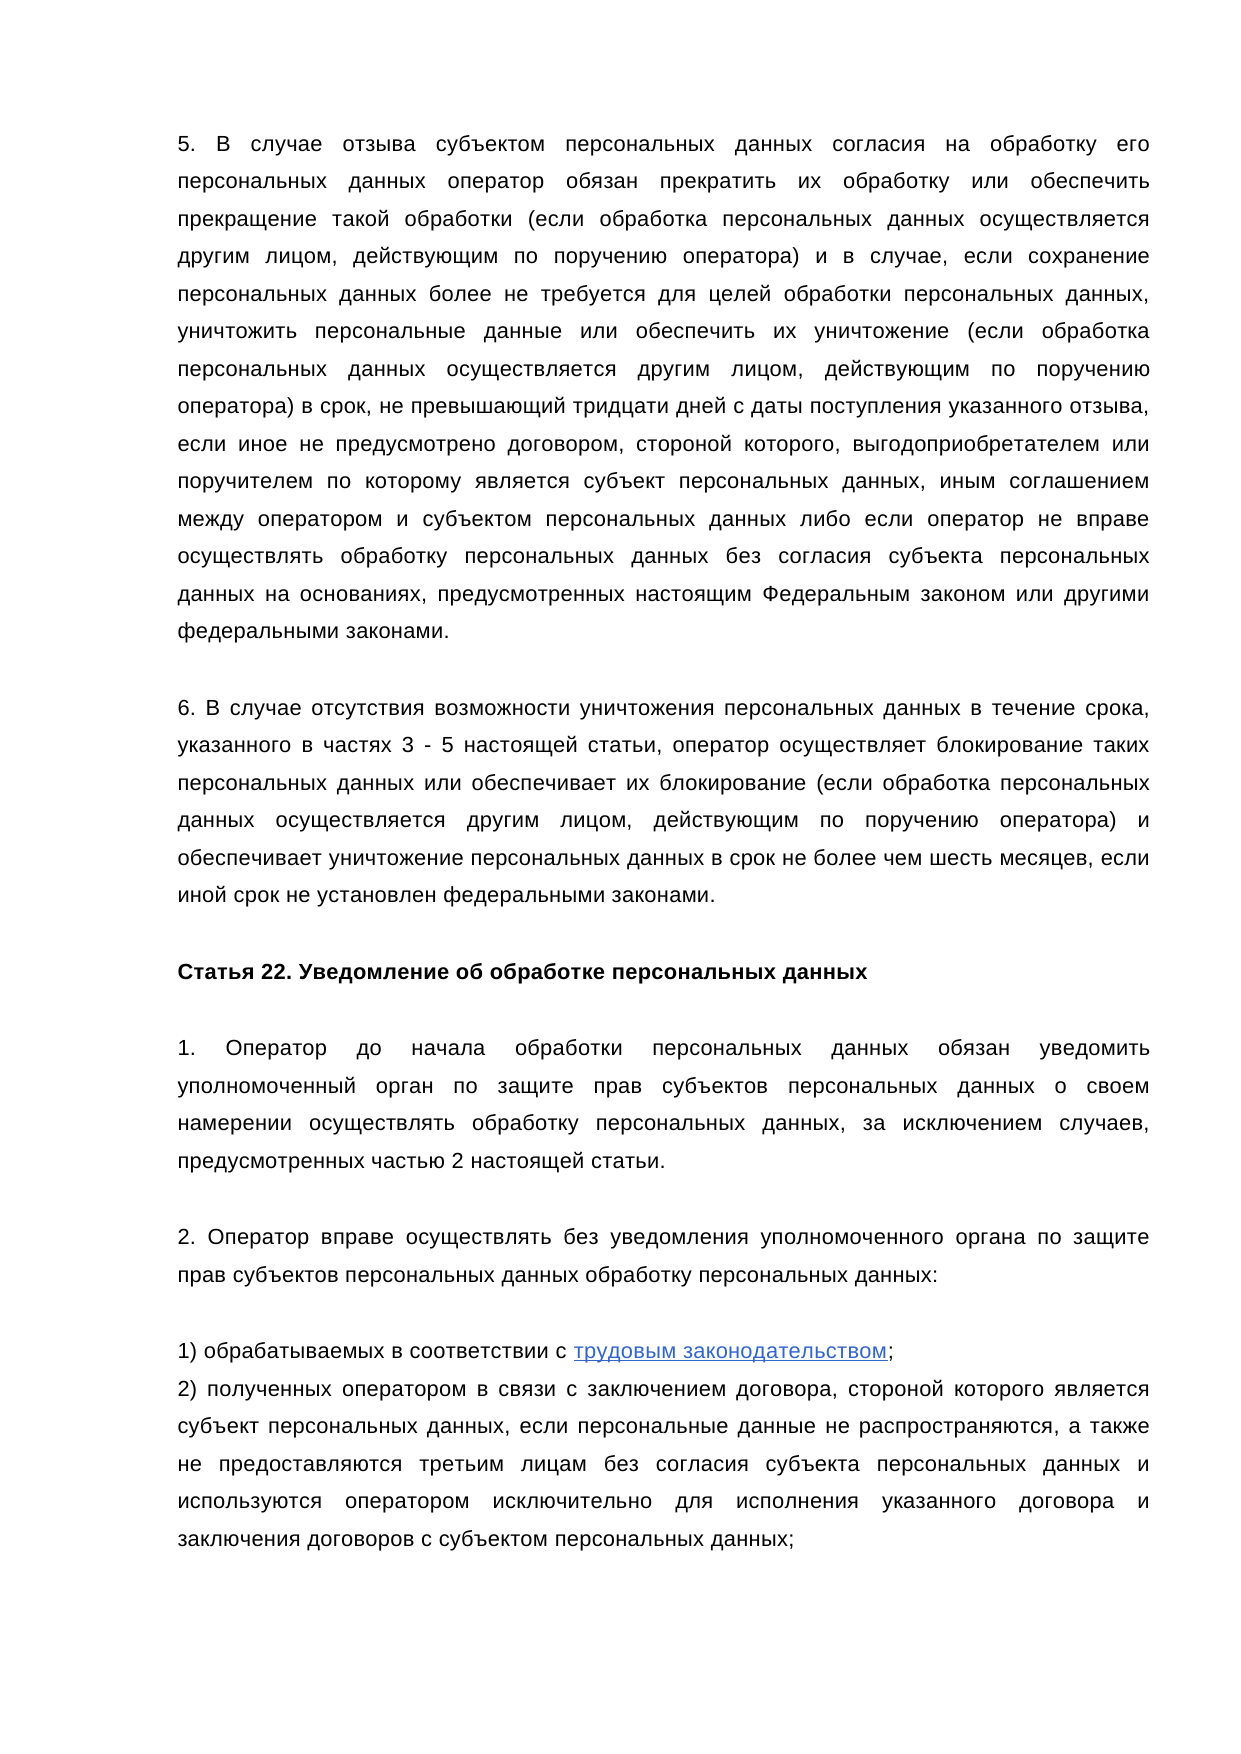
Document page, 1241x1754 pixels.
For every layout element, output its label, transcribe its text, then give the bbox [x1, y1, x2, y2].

text 1) обрабатываемых в соответствии с трудовым законодательством; [177, 1326, 1152, 1363]
text 2. Оператор вправе осуществлять без уведомления уполномоченного органа по защите прав субъектов персональных данных обработку персональных данных: [177, 1212, 1152, 1287]
text 1. Оператор до начала обработки персональных данных обязан уведомить уполномоченный орган по защите прав субъектов персональных данных о своем намерении осуществлять обработку персональных данных, за исключением случаев, предусмотренных частью 2 настоящей статьи. [177, 1023, 1152, 1173]
text Статья 22. Уведомление об обработке персональных данных [177, 946, 1152, 984]
text 2) полученных оператором в связи с заключением договора, стороной которого является субъект персональных данных, если персональные данные не распространяются, а также не предоставляются третьим лицам без согласия субъекта персональных данных и используются оператором исключительно для исполнения указанного договора и заключения договоров с субъектом персональных данных; [177, 1363, 1152, 1551]
text 6. В случае отсутствия возможности уничтожения персональных данных в течение срока, указанного в частях 3 - 5 настоящей статьи, оператор осуществляет блокирование таких персональных данных или обеспечивает их блокирование (если обработка персональных данных осуществляется другим лицом, действующим по поручению оператора) и обеспечивает уничтожение персональных данных в срок не более чем шесть месяцев, если иной срок не установлен федеральными законами. [177, 682, 1152, 907]
text 5. В случае отзыва субъектом персональных данных согласия на обработку его персональных данных оператор обязан прекратить их обработку или обеспечить прекращение такой обработки (если обработка персональных данных осуществляется другим лицом, действующим по поручению оператора) и в случае, если сохранение персональных данных более не требуется для целей обработки персональных данных, уничтожить персональные данные или обеспечить их уничтожение (если обработка персональных данных осуществляется другим лицом, действующим по поручению оператора) в срок, не превышающий тридцати дней с даты поступления указанного отзыва, если иное не предусмотрено договором, стороной которого, выгодоприобретателем или поручителем по которому является субъект персональных данных, иным соглашением между оператором и субъектом персональных данных либо если оператор не вправе осуществлять обработку персональных данных без согласия субъекта персональных данных на основаниях, предусмотренных настоящим Федеральным законом или другими федеральными законами. [177, 118, 1152, 643]
